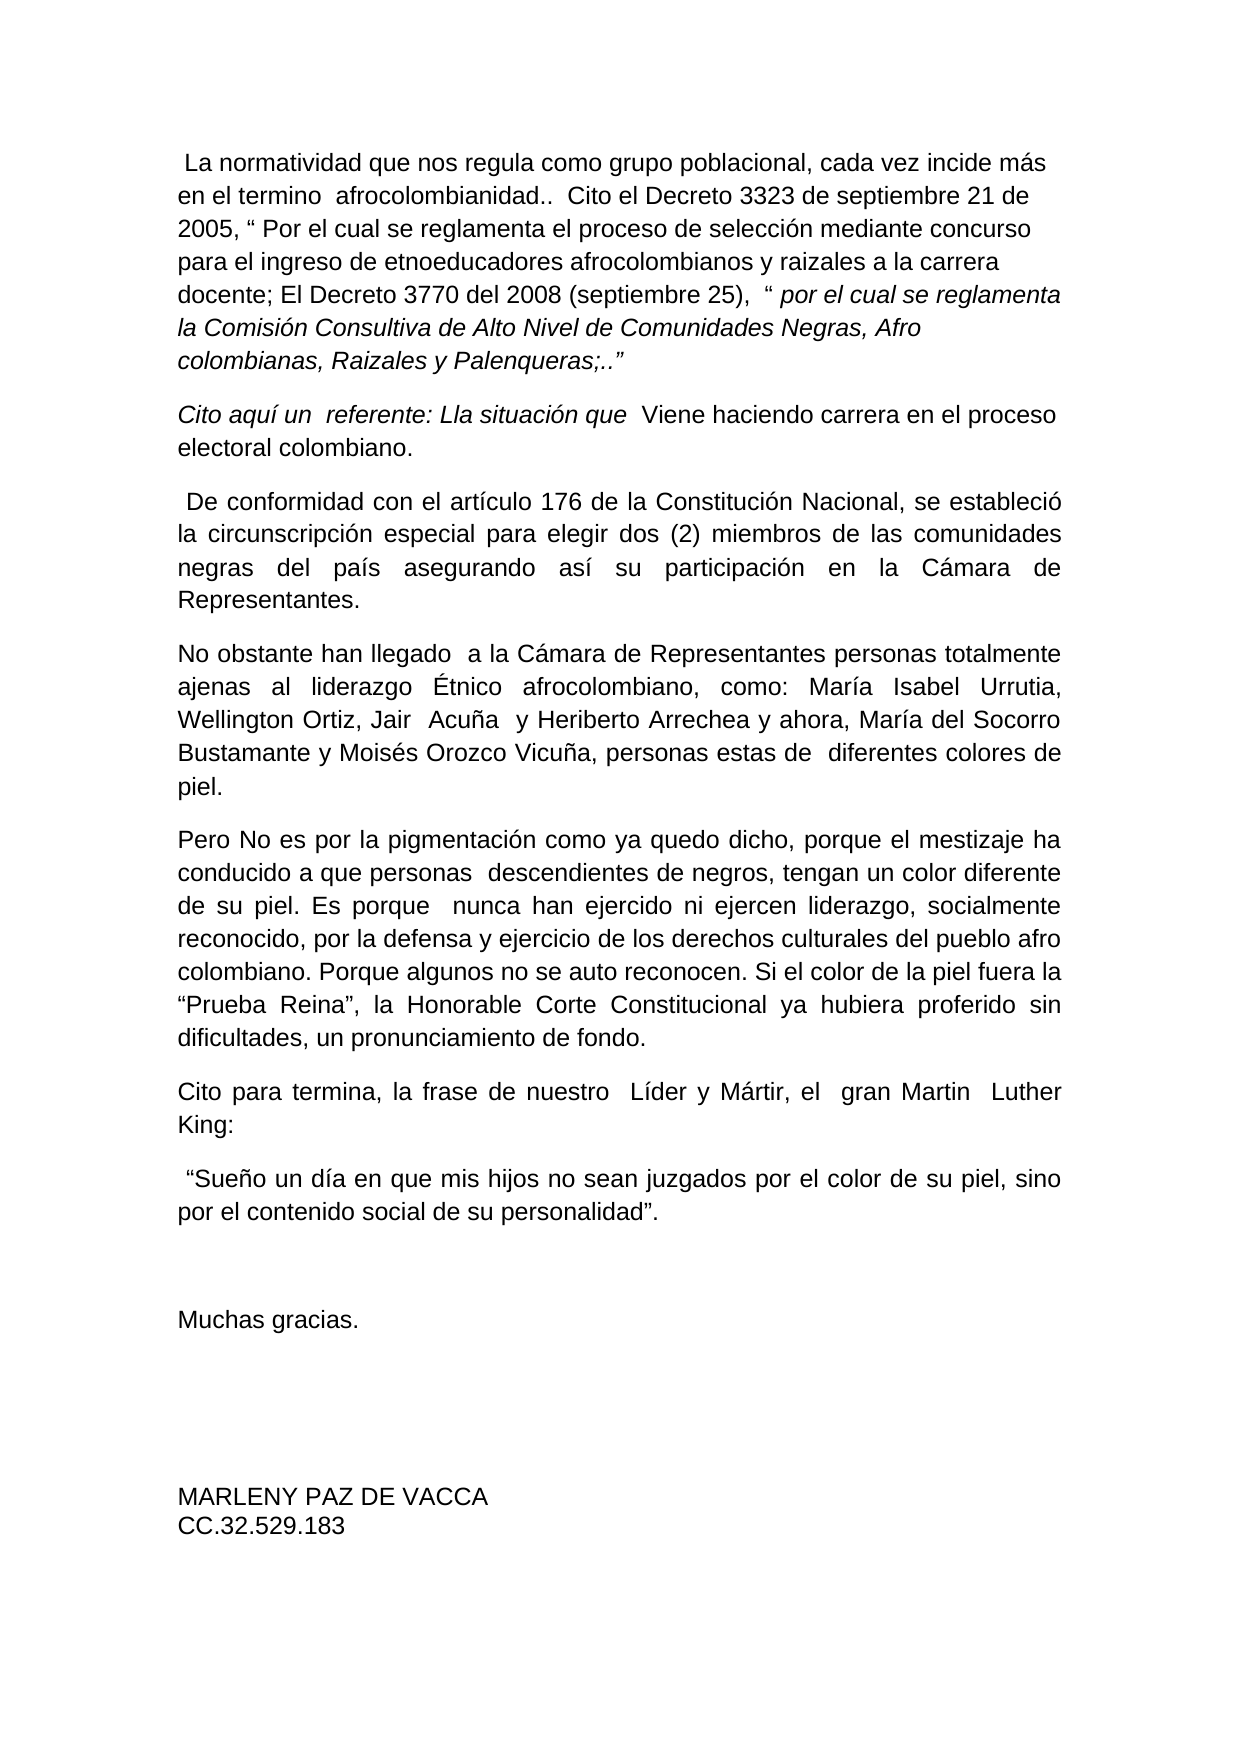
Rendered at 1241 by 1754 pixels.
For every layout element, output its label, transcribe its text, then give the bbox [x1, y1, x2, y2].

text No obstante han llegado a la Cámara de Representantes personas totalmente ajenas al liderazgo Étnico afrocolombiano, como: María Isabel Urrutia, Wellington Ortiz, Jair Acuña y Heriberto Arrechea y ahora, María del Socorro Bustamante y Moisés Orozco Vicuña, personas estas de diferentes colores de piel. [177, 639, 1063, 800]
text De conformidad con el artículo 176 de la Constitución Nacional, se estableció la circunscripción especial para elegir dos (2) miembros de las comunidades negras del país asegurando así su participación en la Cámara de Representantes. [177, 486, 1063, 614]
text “Sueño un día en que mis hijos no sean juzgados por el color de su piel, sino por el contenido social de su personalidad”. [177, 1164, 1063, 1226]
text La normatividad que nos regula como grupo poblacional, cada vez incide más en el termino afrocolombianidad.. Cito el Decreto 3323 de septiembre 21 de 2005, “ Por el cual se reglamenta el proceso de selección mediante concurso para el ingreso de etnoeducadores afrocolombianos y raizales a la carrera docente; El Decreto 3770 del 2008 (septiembre 25), “ por el cual se reglamenta la Comisión Consultiva de Alto Nivel de Comunidades Negras, Afro colombianas, Raizales y Palenqueras;..” [177, 148, 1063, 374]
text MARLENY PAZ DE VACCA [177, 1482, 1063, 1511]
text Pero No es por la pigmentación como ya quedo dicho, porque el mestizaje ha conducido a que personas descendientes de negros, tengan un color diferente de su piel. Es porque nunca han ejercido ni ejercen liderazgo, socialmente reconocido, por la defensa y ejercicio de los derechos culturales del pueblo afro colombiano. Porque algunos no se auto reconocen. Si el color de la piel fuera la “Prueba Reina”, la Honorable Corte Constitucional ya hubiera proferido sin dificultades, un pronunciamiento de fondo. [177, 825, 1063, 1052]
text Cito para termina, la frase de nuestro Líder y Mártir, el gran Martin Luther King: [177, 1077, 1063, 1139]
text Cito aquí un referente: Lla situación que Viene haciendo carrera en el proceso electoral colombiano. [177, 399, 1063, 461]
text Muchas gracias. [177, 1305, 1063, 1334]
text CC.32.529.183 [177, 1511, 1063, 1539]
